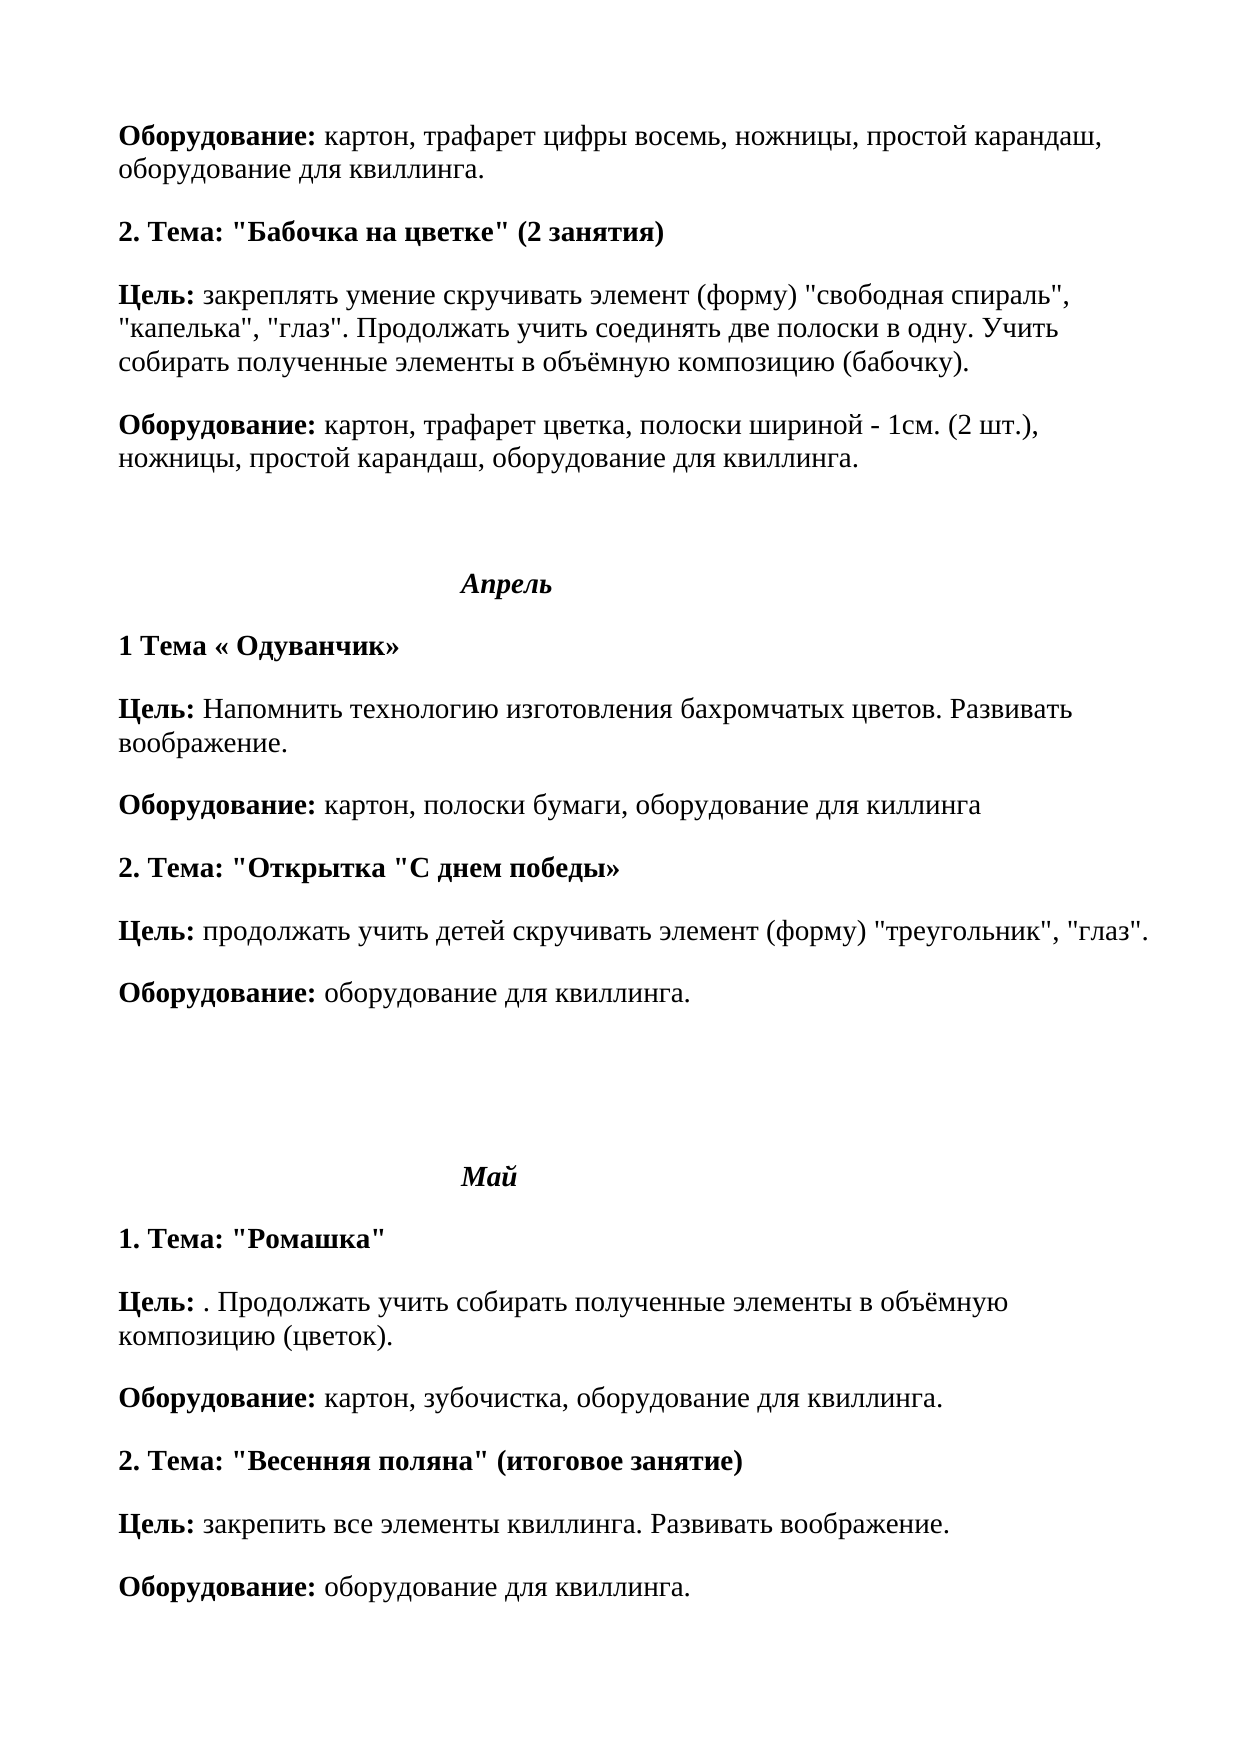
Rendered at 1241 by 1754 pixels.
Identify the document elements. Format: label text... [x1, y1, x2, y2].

text Оборудование: картон, трафарет цветка, полоски шириной - 1см. (2 шт.), ножницы, простой карандаш, оборудование для квиллинга. [118, 407, 1152, 474]
text Оборудование: картон, полоски бумаги, оборудование для киллинга [118, 787, 1152, 821]
text Цель: . Продолжать учить собирать полученные элементы в объёмную композицию (цветок). [118, 1284, 1152, 1351]
text 2. Тема: "Весенняя поляна" (итоговое занятие) [118, 1443, 1152, 1477]
text Оборудование: оборудование для квиллинга. [118, 976, 1152, 1009]
text 1. Тема: "Ромашка" [118, 1222, 1152, 1255]
text 2. Тема: "Бабочка на цветке" (2 занятия) [118, 214, 1152, 248]
text Оборудование: картон, зубочистка, оборудование для квиллинга. [118, 1381, 1152, 1414]
text 1 Тема « Одуванчик» [118, 628, 1152, 662]
text 2. Тема: "Открытка "С днем победы» [118, 850, 1152, 884]
text Цель: закрепить все элементы квиллинга. Развивать воображение. [118, 1506, 1152, 1539]
text Оборудование: оборудование для квиллинга. [118, 1569, 1152, 1602]
text Оборудование: картон, трафарет цифры восемь, ножницы, простой карандаш, оборудование для квиллинга. [118, 118, 1152, 185]
text Цель: продолжать учить детей скручивать элемент (форму) "треугольник", "глаз". [118, 913, 1152, 946]
text Май [118, 1159, 1152, 1192]
text Цель: закреплять умение скручивать элемент (форму) "свободная спираль", "капелька", "глаз". Продолжать учить соединять две полоски в одну. Учить собирать полученные элементы в объёмную композицию (бабочку). [118, 277, 1152, 378]
text Цель: Напомнить технологию изготовления бахромчатых цветов. Развивать воображение. [118, 691, 1152, 758]
text Апрель [118, 566, 1152, 599]
